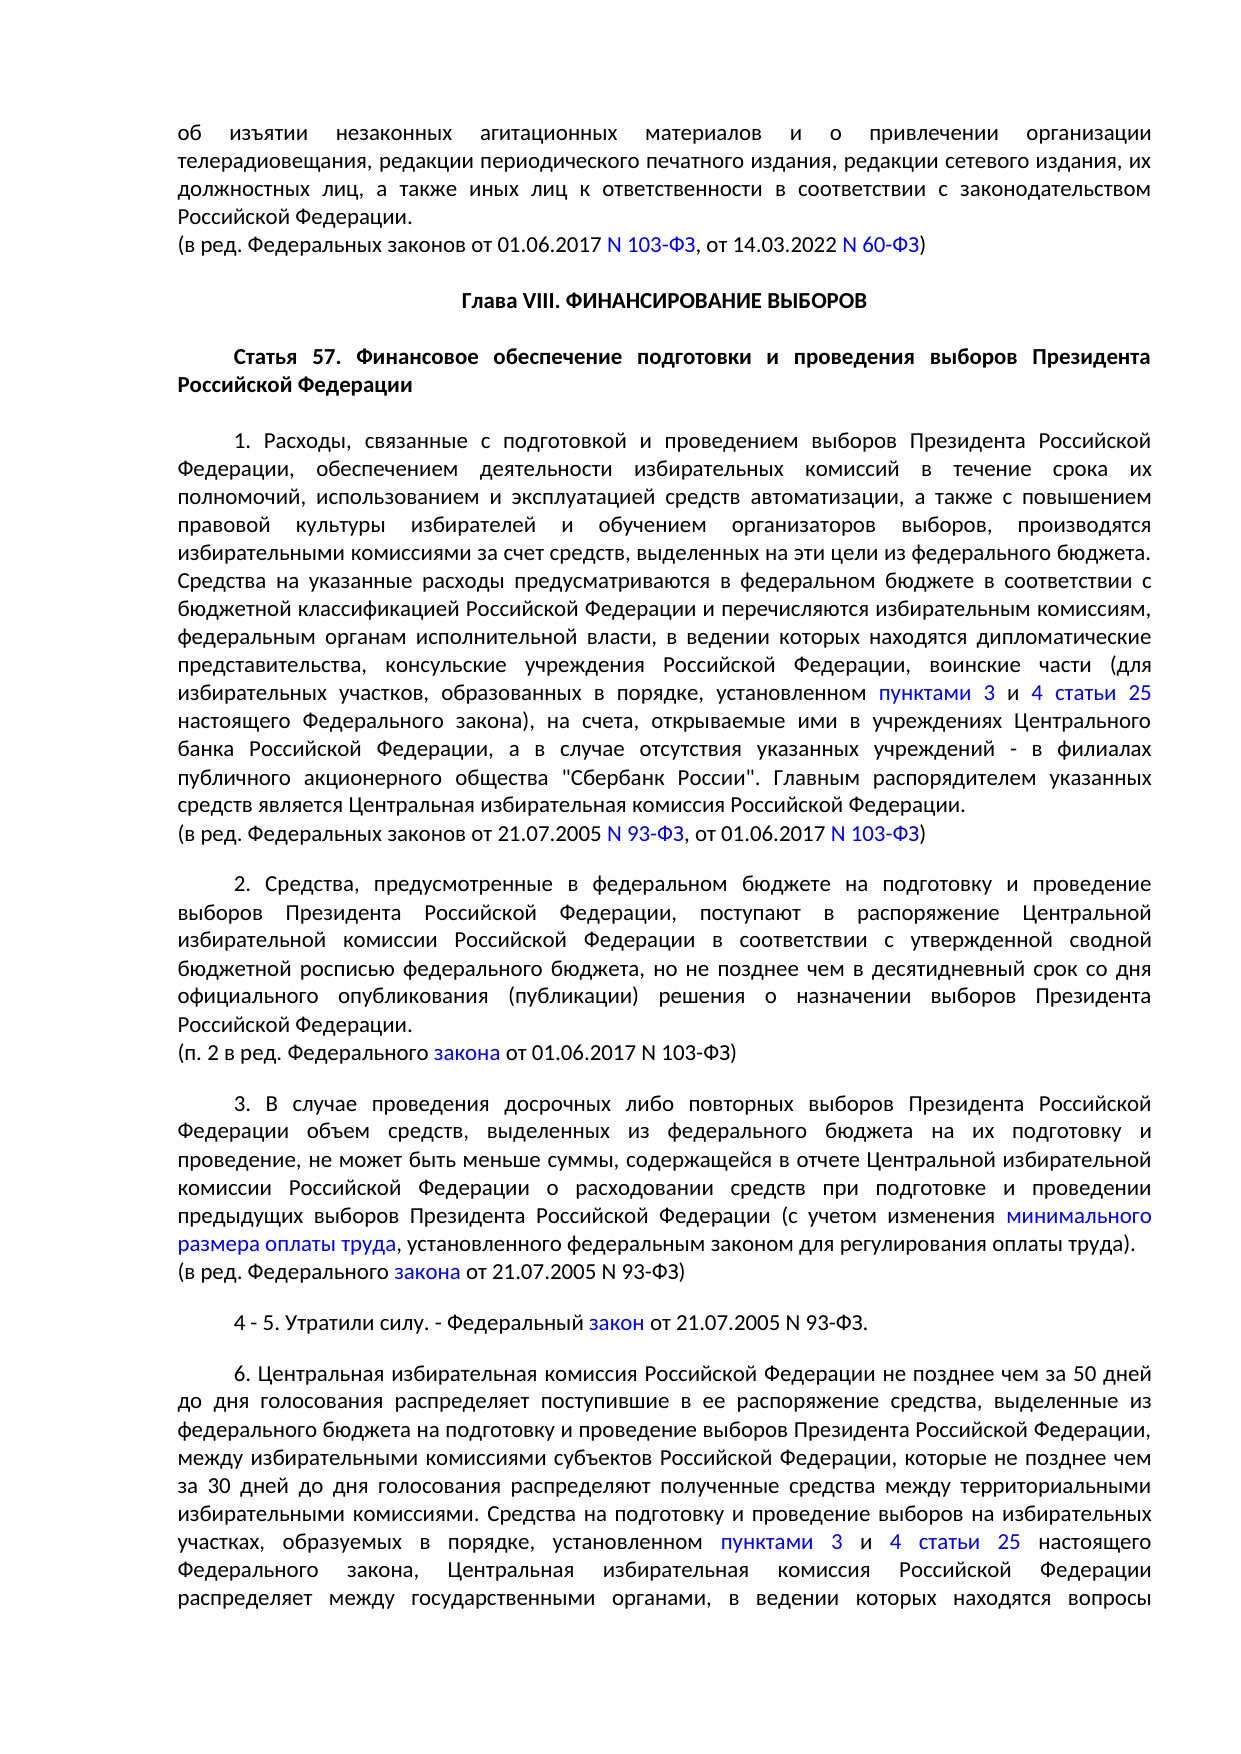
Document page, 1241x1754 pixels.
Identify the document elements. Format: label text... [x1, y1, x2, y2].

text (в ред. Федерального закона от 21.07.2005 N 93-ФЗ) [177, 1257, 1152, 1285]
text (п. 2 в ред. Федерального закона от 01.06.2017 N 103-ФЗ) [177, 1038, 1152, 1066]
text 3. В случае проведения досрочных либо повторных выборов Президента Российской Федерации объем средств, выделенных из федерального бюджета на их подготовку и проведение, не может быть меньше суммы, содержащейся в отчете Центральной избирательной комиссии Российской Федерации о расходовании средств при подготовке и проведении предыдущих выборов Президента Российской Федерации (с учетом изменения минимального размера оплаты труда, установленного федеральным законом для регулирования оплаты труда). [177, 1089, 1152, 1257]
text 1. Расходы, связанные с подготовкой и проведением выборов Президента Российской Федерации, обеспечением деятельности избирательных комиссий в течение срока их полномочий, использованием и эксплуатацией средств автоматизации, а также с повышением правовой культуры избирателей и обучением организаторов выборов, производятся избирательными комиссиями за счет средств, выделенных на эти цели из федерального бюджета. Средства на указанные расходы предусматриваются в федеральном бюджете в соответствии с бюджетной классификацией Российской Федерации и перечисляются избирательным комиссиям, федеральным органам исполнительной власти, в ведении которых находятся дипломатические представительства, консульские учреждения Российской Федерации, воинские части (для избирательных участков, образованных в порядке, установленном пунктами 3 и 4 статьи 25 настоящего Федерального закона), на счета, открываемые ими в учреждениях Центрального банка Российской Федерации, а в случае отсутствия указанных учреждений - в филиалах публичного акционерного общества "Сбербанк России". Главным распорядителем указанных средств является Центральная избирательная комиссия Российской Федерации. [177, 426, 1152, 819]
title Глава VIII. ФИНАНСИРОВАНИЕ ВЫБОРОВ [177, 286, 1152, 314]
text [177, 118, 1152, 230]
text (в ред. Федеральных законов от 01.06.2017 N 103-ФЗ, от 14.03.2022 N 60-ФЗ) [177, 230, 1152, 258]
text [177, 1359, 1152, 1611]
text 2. Средства, предусмотренные в федеральном бюджете на подготовку и проведение выборов Президента Российской Федерации, поступают в распоряжение Центральной избирательной комиссии Российской Федерации в соответствии с утвержденной сводной бюджетной росписью федерального бюджета, но не позднее чем в десятидневный срок со дня официального опубликования (публикации) решения о назначении выборов Президента Российской Федерации. [177, 869, 1152, 1038]
title Статья 57. Финансовое обеспечение подготовки и проведения выборов Президента Российской Федерации [177, 342, 1152, 398]
text 4 - 5. Утратили силу. - Федеральный закон от 21.07.2005 N 93-ФЗ. [177, 1308, 1152, 1336]
text (в ред. Федеральных законов от 21.07.2005 N 93-ФЗ, от 01.06.2017 N 103-ФЗ) [177, 819, 1152, 847]
